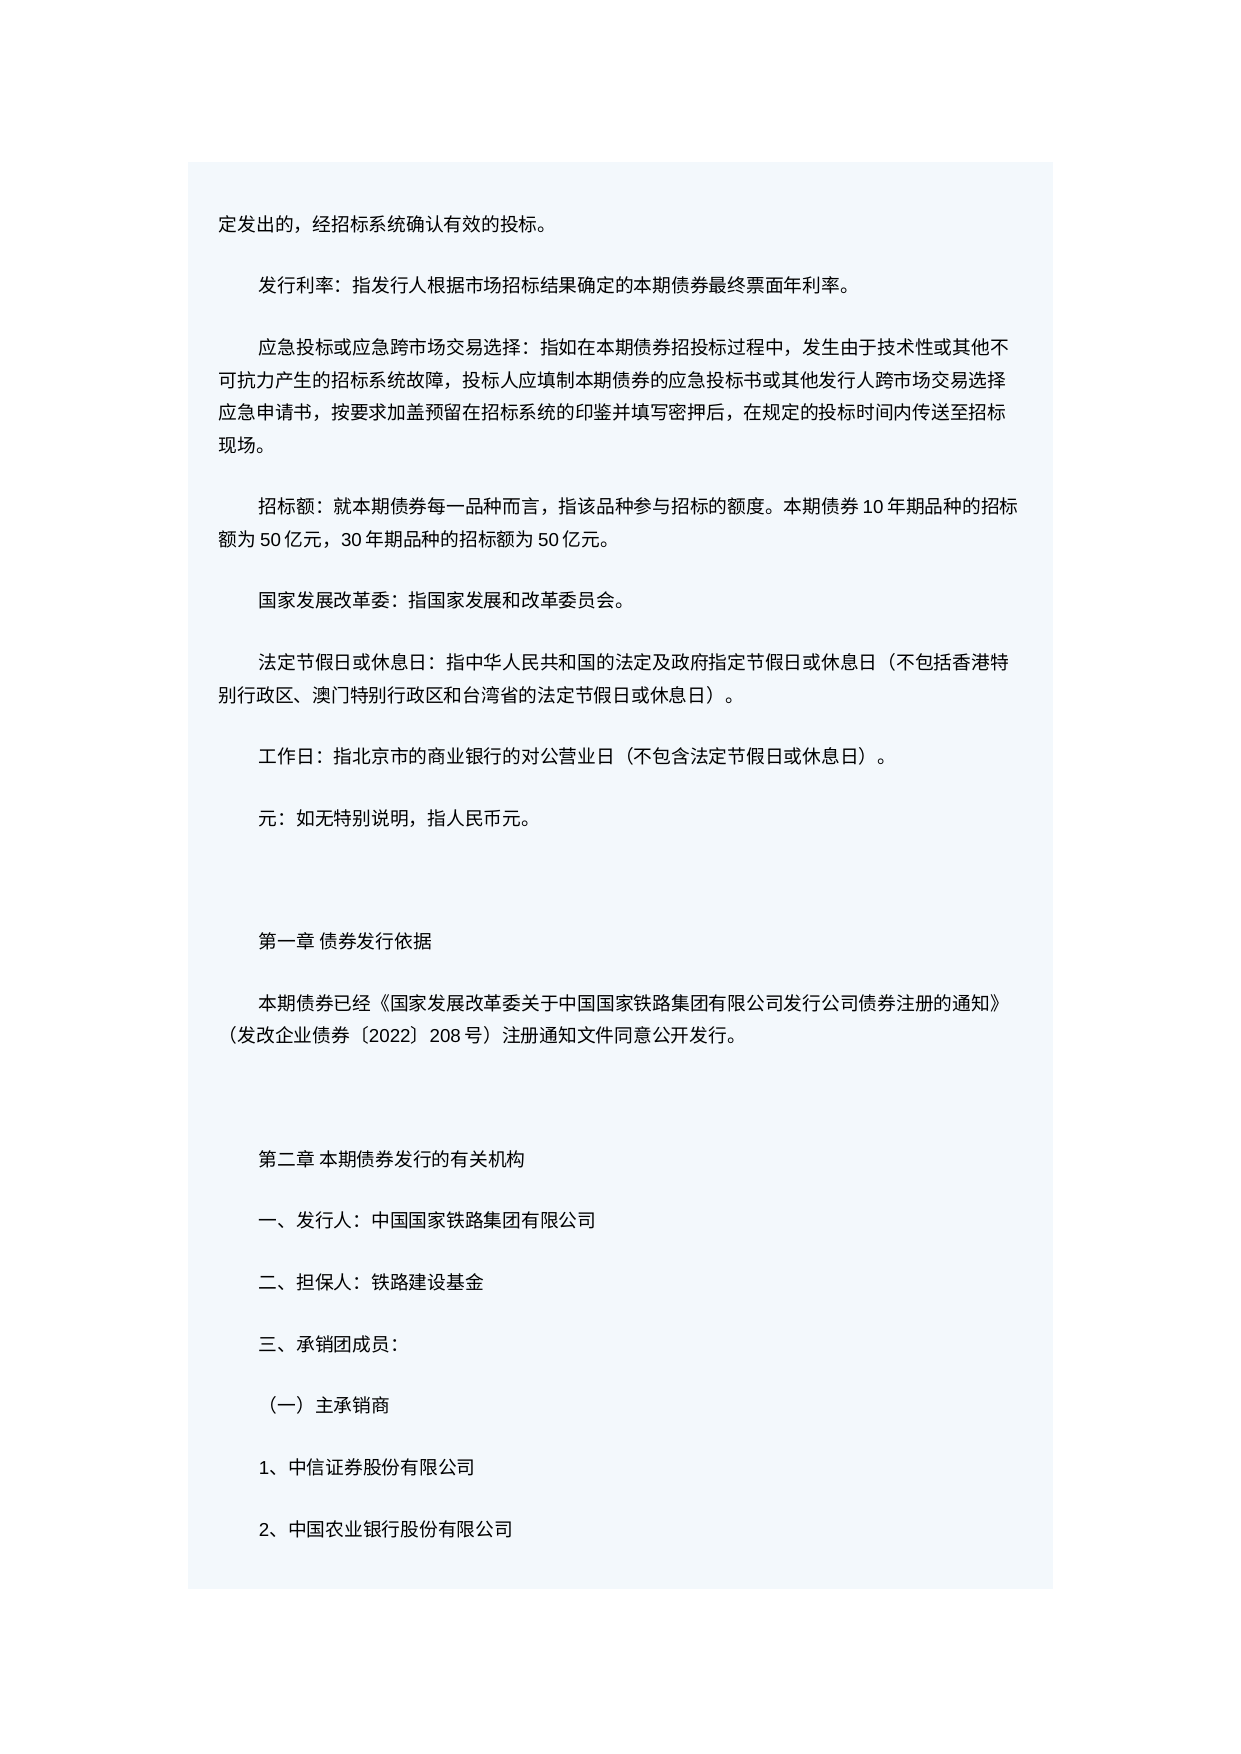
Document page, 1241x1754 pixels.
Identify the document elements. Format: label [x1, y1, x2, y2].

table_cell [188, 162, 1053, 1589]
